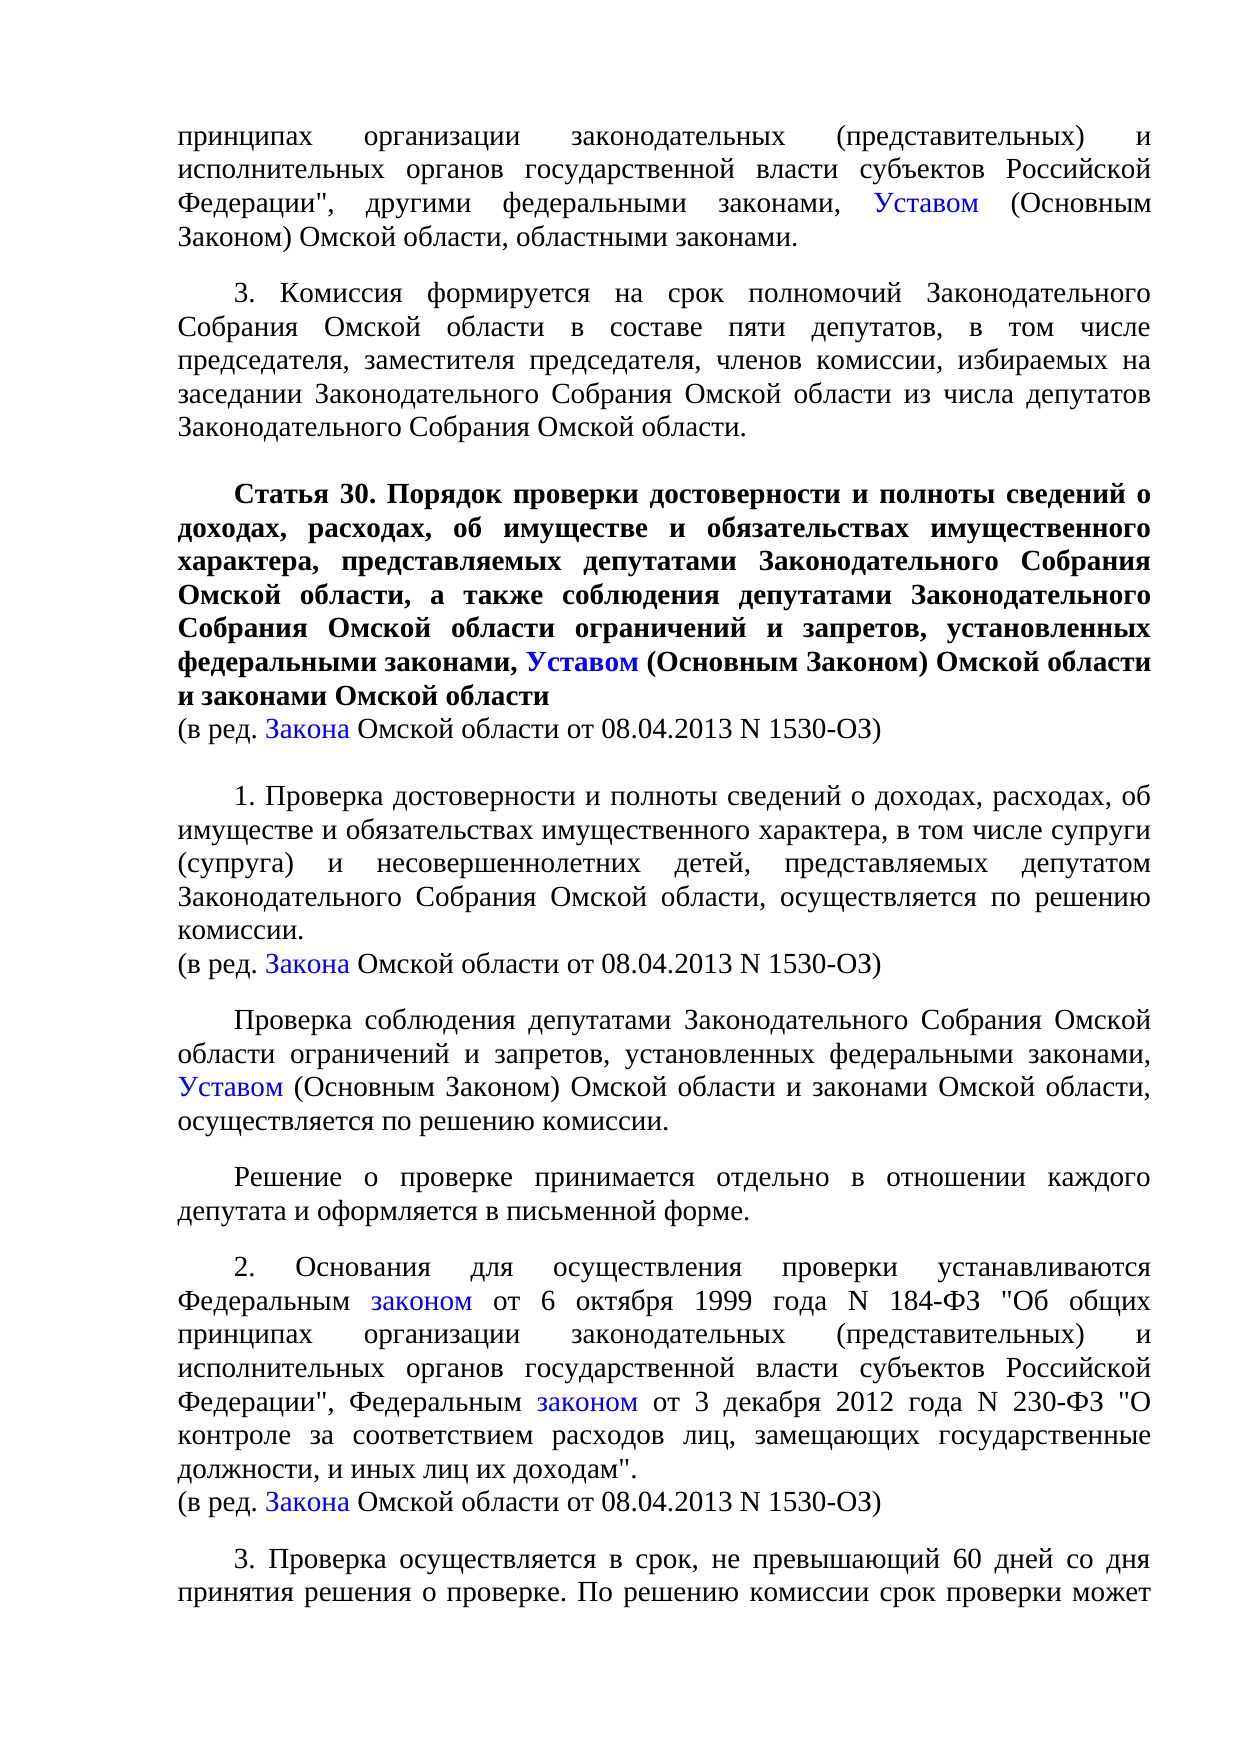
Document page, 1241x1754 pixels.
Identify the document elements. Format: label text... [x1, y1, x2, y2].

text Решение о проверке принимается отдельно в отношении каждого депутата и оформляется в письменной форме. [177, 1159, 1152, 1227]
text (в ред. Закона Омской области от 08.04.2013 N 1530-ОЗ) [177, 946, 1152, 979]
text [177, 1541, 1152, 1608]
text 3. Комиссия формируется на срок полномочий Законодательного Собрания Омской области в составе пяти депутатов, в том числе председателя, заместителя председателя, членов комиссии, избираемых на заседании Законодательного Собрания Омской области из числа депутатов Законодательного Собрания Омской области. [177, 275, 1152, 443]
text (в ред. Закона Омской области от 08.04.2013 N 1530-ОЗ) [177, 1484, 1152, 1518]
text (в ред. Закона Омской области от 08.04.2013 N 1530-ОЗ) [177, 711, 1152, 745]
title Статья 30. Порядок проверки достоверности и полноты сведений о доходах, расходах, об имуществе и обязательствах имущественного характера, представляемых депутатами Законодательного Собрания Омской области, а также соблюдения депутатами Законодательного Собрания Омской области ограничений и запретов, установленных федеральными законами, Уставом (Основным Законом) Омской области и законами Омской области [177, 476, 1152, 711]
text Проверка соблюдения депутатами Законодательного Собрания Омской области ограничений и запретов, установленных федеральными законами, Уставом (Основным Законом) Омской области и законами Омской области, осуществляется по решению комиссии. [177, 1002, 1152, 1137]
text 1. Проверка достоверности и полноты сведений о доходах, расходах, об имуществе и обязательствах имущественного характера, в том числе супруги (супруга) и несовершеннолетних детей, представляемых депутатом Законодательного Собрания Омской области, осуществляется по решению комиссии. [177, 778, 1152, 946]
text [177, 118, 1152, 252]
text 2. Основания для осуществления проверки устанавливаются Федеральным законом от 6 октября 1999 года N 184-ФЗ "Об общих принципах организации законодательных (представительных) и исполнительных органов государственной власти субъектов Российской Федерации", Федеральным законом от 3 декабря 2012 года N 230-ФЗ "О контроле за соответствием расходов лиц, замещающих государственные должности, и иных лиц их доходам". [177, 1249, 1152, 1484]
